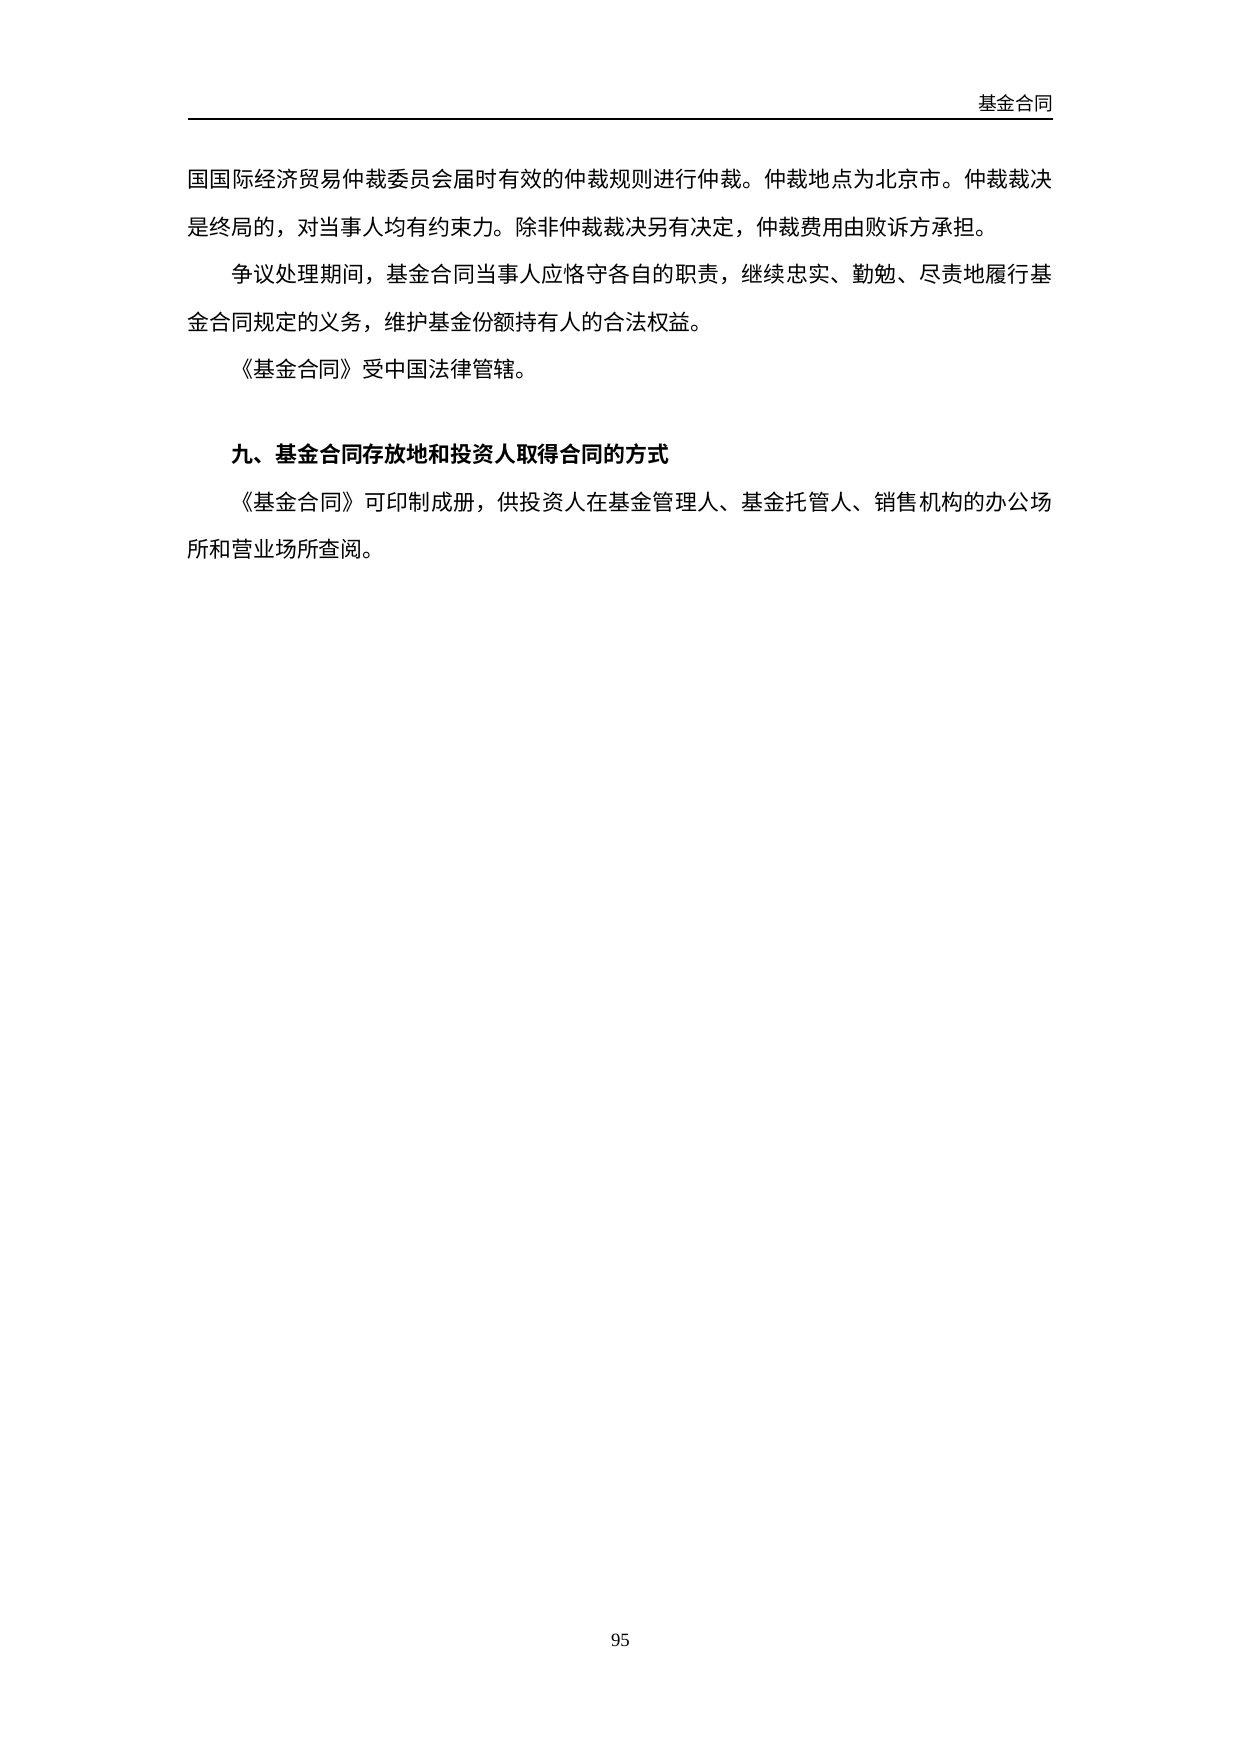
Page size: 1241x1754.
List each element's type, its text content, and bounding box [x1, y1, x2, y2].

text 九、基金合同存放地和投资人取得合同的方式 [187, 437, 1053, 469]
text 争议处理期间，基金合同当事人应恪守各自的职责，继续忠实、勤勉、尽责地履行基金合同规定的义务，维护基金份额持有人的合法权益。 [187, 257, 1053, 336]
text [187, 162, 1053, 241]
text 《基金合同》可印制成册，供投资人在基金管理人、基金托管人、销售机构的办公场所和营业场所查阅。 [187, 485, 1053, 564]
text 《基金合同》受中国法律管辖。 [187, 352, 1053, 384]
